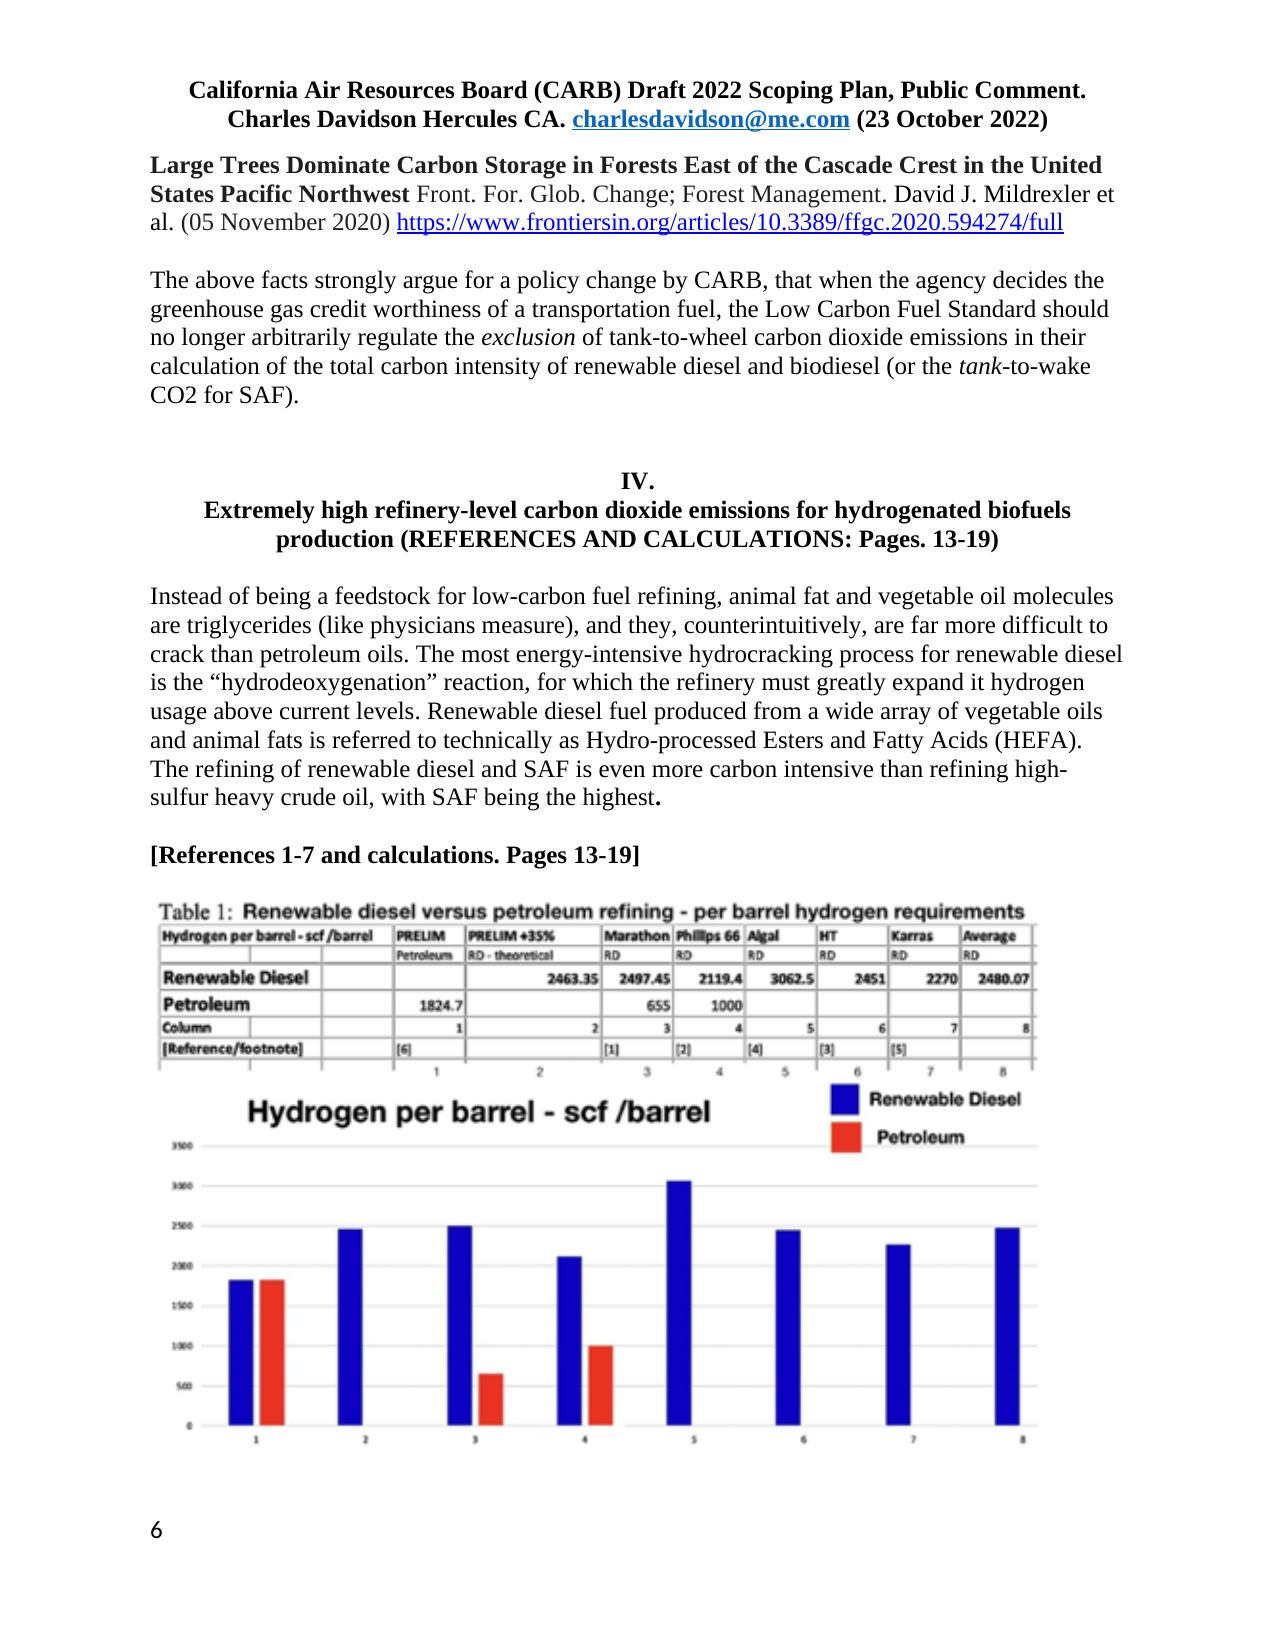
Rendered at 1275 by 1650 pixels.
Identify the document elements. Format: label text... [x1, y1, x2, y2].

text Instead of being a feedstock for low-carbon fuel refining, animal fat and vegetable oil molecules are triglycerides (like physicians measure), and they, counterintuitively, are far more difficult to crack than petroleum oils. The most energy-intensive hydrocracking process for renewable diesel is the “hydrodeoxygenation” reaction, for which the refinery must greatly expand it hydrogen usage above current levels. Renewable diesel fuel produced from a wide array of vegetable oils and animal fats is referred to technically as Hydro-processed Esters and Fatty Acids (HEFA). The refining of renewable diesel and SAF is even more carbon intensive than refining high-sulfur heavy crude oil, with SAF being the highest. [150, 581, 1125, 811]
text IV. [150, 466, 1125, 495]
picture [150, 897, 1049, 1455]
text [References 1-7 and calculations. Pages 13-19] [150, 840, 1125, 869]
text Extremely high refinery-level carbon dioxide emissions for hydrogenated biofuels production (REFERENCES AND CALCULATIONS: Pages. 13-19) [150, 495, 1125, 552]
text Large Trees Dominate Carbon Storage in Forests East of the Cascade Crest in the United States Pacific Northwest Front. For. Glob. Change; Forest Management. David J. Mildrexler et al. (05 November 2020) https://www.frontiersin.org/articles/10.3389/ffgc.2020.594274/full [150, 150, 1125, 236]
text The above facts strongly argue for a policy change by CARB, that when the agency decides the greenhouse gas credit worthiness of a transportation fuel, the Low Carbon Fuel Standard should no longer arbitrarily regulate the exclusion of tank-to-wheel carbon dioxide emissions in their calculation of the total carbon intensity of renewable diesel and biodiesel (or the tank-to-wake CO2 for SAF). [150, 265, 1125, 409]
